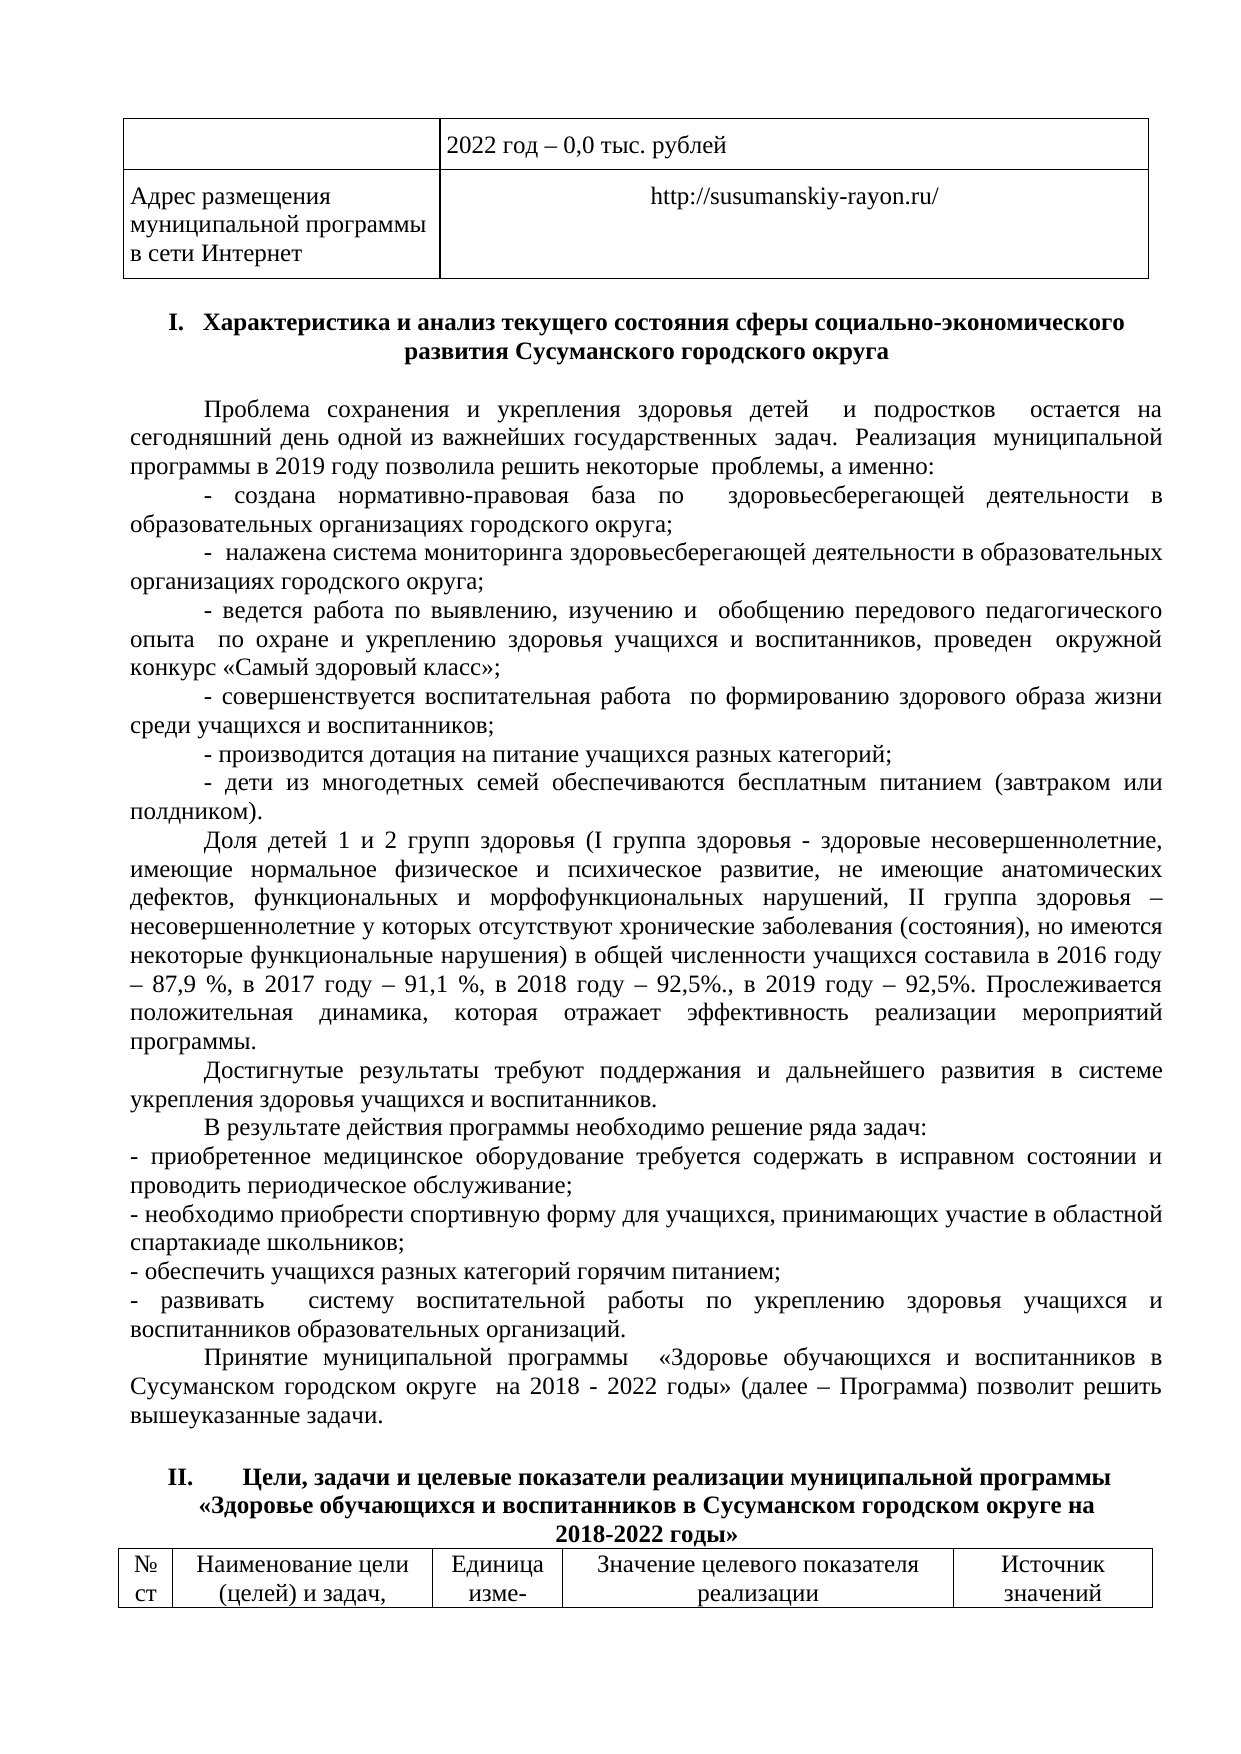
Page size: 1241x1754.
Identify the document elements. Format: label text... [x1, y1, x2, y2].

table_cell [441, 119, 1148, 169]
table_header Единица изме-рения [433, 1549, 562, 1607]
text - производится дотация на питание учащихся разных категорий; [130, 739, 1163, 767]
text - дети из многодетных семей обеспечиваются бесплатным питанием (завтраком или полдником). [130, 767, 1163, 825]
table_header № строки [119, 1549, 172, 1607]
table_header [173, 1549, 432, 1607]
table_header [954, 1549, 1152, 1607]
text Принятие муниципальной программы «Здоровье обучающихся и воспитанников в Сусуманском городском округе на 2018 - 2022 годы» (далее – Программа) позволит решить вышеуказанные задачи. [130, 1342, 1163, 1429]
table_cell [124, 119, 439, 169]
title I. Характеристика и анализ текущего состояния сферы социально-экономического развития Cусуманского городского округа [130, 307, 1163, 365]
text - необходимо приобрести спортивную форму для учащихся, принимающих участие в областной спартакиаде школьников; [130, 1199, 1163, 1256]
text - создана нормативно-правовая база по здоровьесберегающей деятельности в образовательных организациях городского округа; [130, 480, 1163, 537]
text - налажена система мониторинга здоровьесберегающей деятельности в образовательных организациях городского округа; [130, 537, 1163, 595]
title «Здоровье обучающихся и воспитанников в Сусуманском городском округе на 2018-2022 годы» [130, 1491, 1163, 1548]
text Достигнутые результаты требуют поддержания и дальнейшего развития в системе укрепления здоровья учащихся и воспитанников. [130, 1055, 1163, 1112]
list Цели, задачи и целевые показатели реализации муниципальной программы [167, 1462, 1163, 1491]
text - обеспечить учащихся разных категорий горячим питанием; [130, 1256, 1163, 1285]
table_cell Адрес размещения муниципальной программы в сети Интернет [124, 170, 439, 278]
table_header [563, 1549, 953, 1607]
text Доля детей 1 и 2 групп здоровья (I группа здоровья - здоровые несовершеннолетние, имеющие нормальное физическое и психическое развитие, не имеющие анатомических дефектов, функциональных и морфофункциональных нарушений, II группа здоровья – несовершеннолетние у которых отсутствуют хронические заболевания (состояния), но имеются некоторые функциональные нарушения) в общей численности учащихся составила в 2016 году – 87,9 %, в 2017 году – 91,1 %, в 2018 году – 92,5%., в 2019 году – 92,5%. Прослеживается положительная динамика, которая отражает эффективность реализации мероприятий программы. [130, 825, 1163, 1055]
text - приобретенное медицинское оборудование требуется содержать в исправном состоянии и проводить периодическое обслуживание; [130, 1141, 1163, 1199]
text - ведется работа по выявлению, изучению и обобщению передового педагогического опыта по охране и укреплению здоровья учащихся и воспитанников, проведен окружной конкурс «Самый здоровый класс»; [130, 595, 1163, 681]
text - развивать систему воспитательной работы по укреплению здоровья учащихся и воспитанников образовательных организаций. [130, 1285, 1163, 1342]
table_cell http://susumanskiy-rayon.ru/ [441, 170, 1148, 278]
text - совершенствуется воспитательная работа по формированию здорового образа жизни среди учащихся и воспитанников; [130, 681, 1163, 739]
text Проблема сохранения и укрепления здоровья детей и подростков остается на сегодняшний день одной из важнейших государственных задач. Реализация муниципальной программы в 2019 году позволила решить некоторые проблемы, а именно: [130, 394, 1163, 480]
text В результате действия программы необходимо решение ряда задач: [130, 1112, 1163, 1141]
